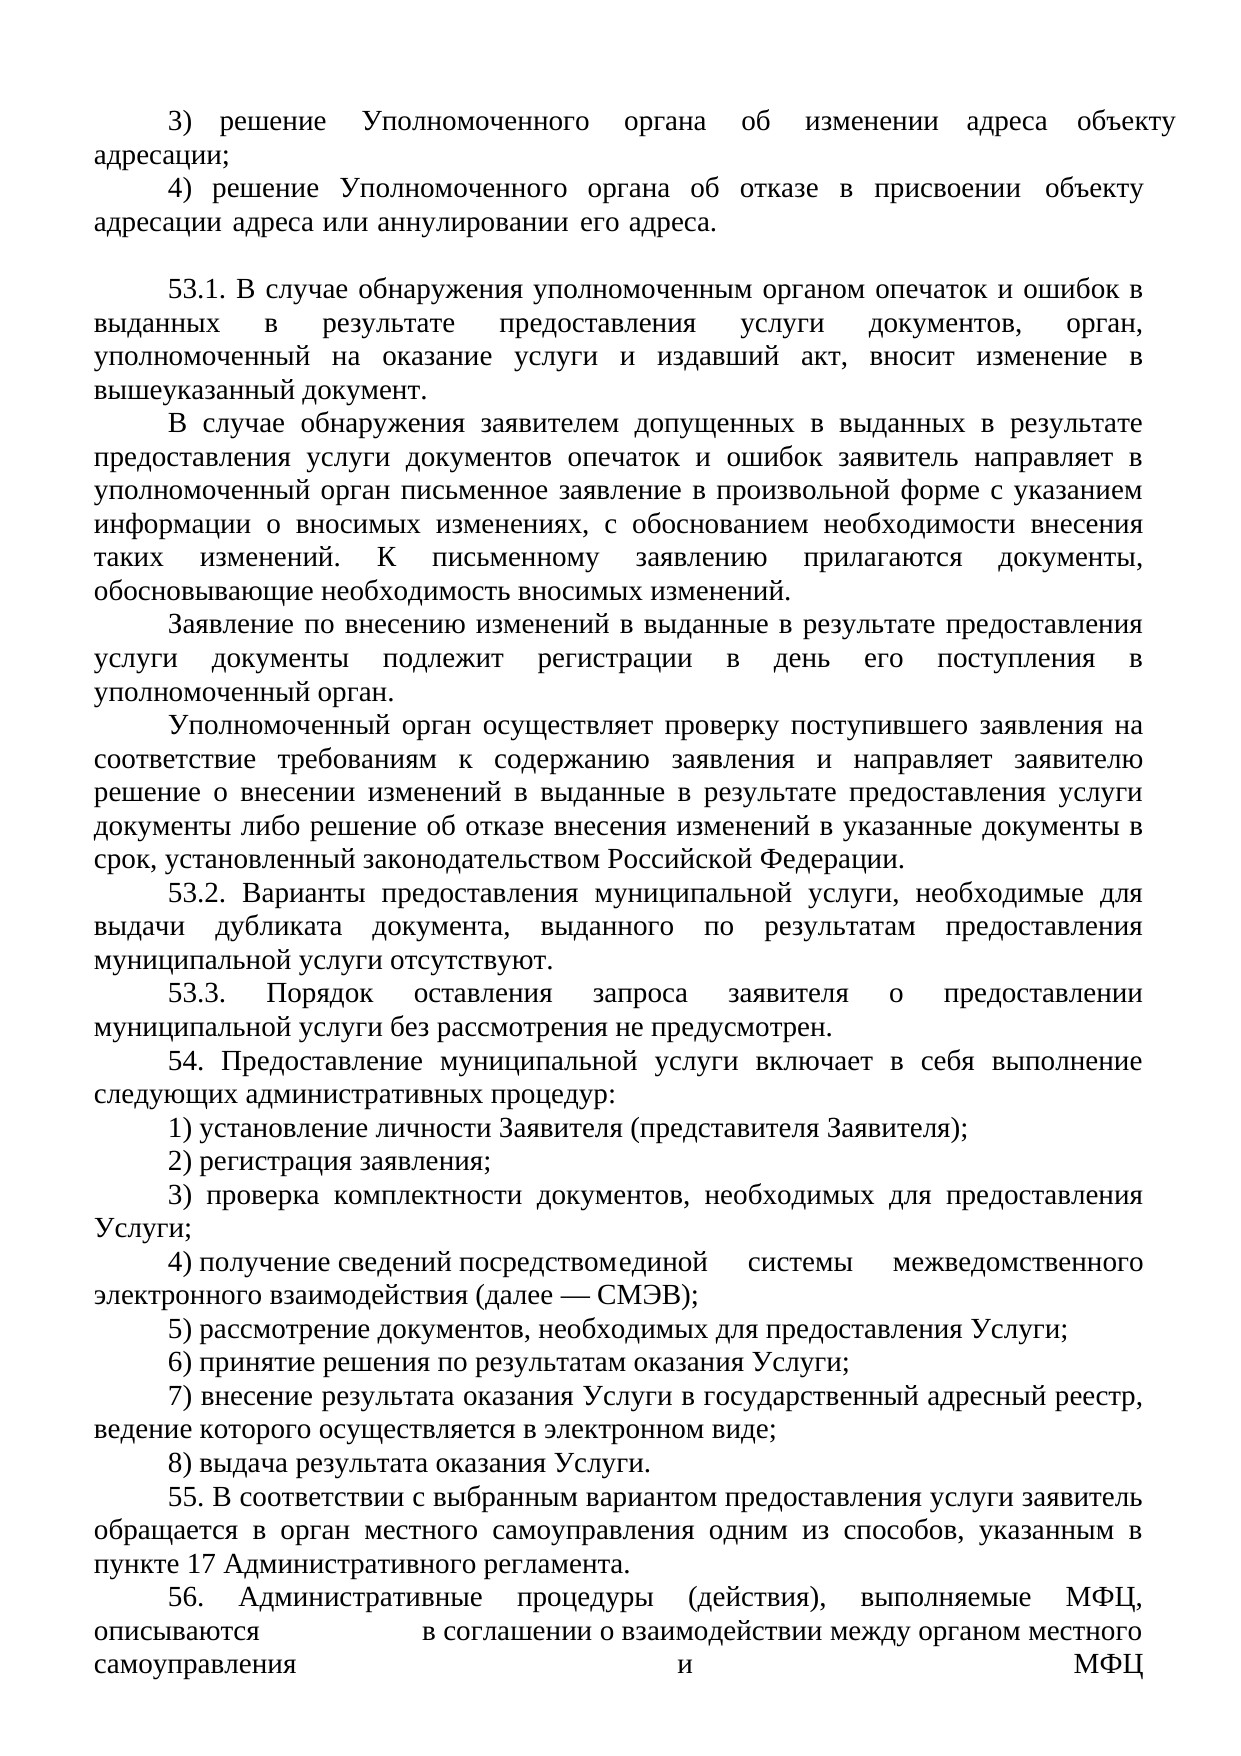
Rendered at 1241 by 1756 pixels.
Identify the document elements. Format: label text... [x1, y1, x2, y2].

list 1) установление личности Заявителя (представителя Заявителя); [94, 1110, 1144, 1143]
text 53.1. В случае обнаружения уполномоченным органом опечаток и ошибок в выданных в результате предоставления услуги документов, орган, уполномоченный на оказание услуги и издавший акт, вносит изменение в вышеуказанный документ. [94, 271, 1144, 405]
list 3) решение Уполномоченного органа об изменении адреса объекту адресации; [94, 103, 1176, 171]
list 4) получение сведений посредством единой системы межведомственного электронного взаимодействия (далее — СМЭВ); [94, 1244, 1144, 1311]
list 3) проверка комплектности документов, необходимых для предоставления Услуги; [94, 1177, 1144, 1244]
text В случае обнаружения заявителем допущенных в выданных в результате предоставления услуги документов опечаток и ошибок заявитель направляет в уполномоченный орган письменное заявление в произвольной форме с указанием информации о вносимых изменениях, с обоснованием необходимости внесения таких изменений. К письменному заявлению прилагаются документы, обосновывающие необходимость вносимых изменений. [94, 405, 1144, 607]
text Уполномоченный орган осуществляет проверку поступившего заявления на соответствие требованиям к содержанию заявления и направляет заявителю решение о внесении изменений в выданные в результате предоставления услуги документы либо решение об отказе внесения изменений в указанные документы в срок, установленный законодательством Российской Федерации. [94, 707, 1144, 875]
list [94, 1579, 1144, 1680]
list 5) рассмотрение документов, необходимых для предоставления Услуги; [94, 1311, 1144, 1344]
text Заявление по внесению изменений в выданные в результате предоставления услуги документы подлежит регистрации в день его поступления в уполномоченный орган. [94, 607, 1144, 707]
text 53.3. Порядок оставления запроса заявителя о предоставлении муниципальной услуги без рассмотрения не предусмотрен. [94, 976, 1144, 1043]
list 8) выдача результата оказания Услуги. [94, 1445, 1144, 1479]
text 55. В соответствии с выбранным вариантом предоставления услуги заявитель обращается в орган местного самоуправления одним из способов, указанным в пункте 17 Административного регламента. [94, 1479, 1144, 1579]
list 7) внесение результата оказания Услуги в государственный адресный реестр, ведение которого осуществляется в электронном виде; [94, 1378, 1144, 1445]
text 53.2. Варианты предоставления муниципальной услуги, необходимые для выдачи дубликата документа, выданного по результатам предоставления муниципальной услуги отсутствуют. [94, 875, 1144, 976]
list 6) принятие решения по результатам оказания Услуги; [94, 1344, 1144, 1378]
list 2) регистрация заявления; [94, 1143, 1144, 1177]
list 4) решение Уполномоченного органа об отказе в присвоении объекту адресации адреса или аннулировании его адреса. [94, 171, 1144, 238]
list 54. Предоставление муниципальной услуги включает в себя выполнение следующих административных процедур: [94, 1043, 1144, 1110]
